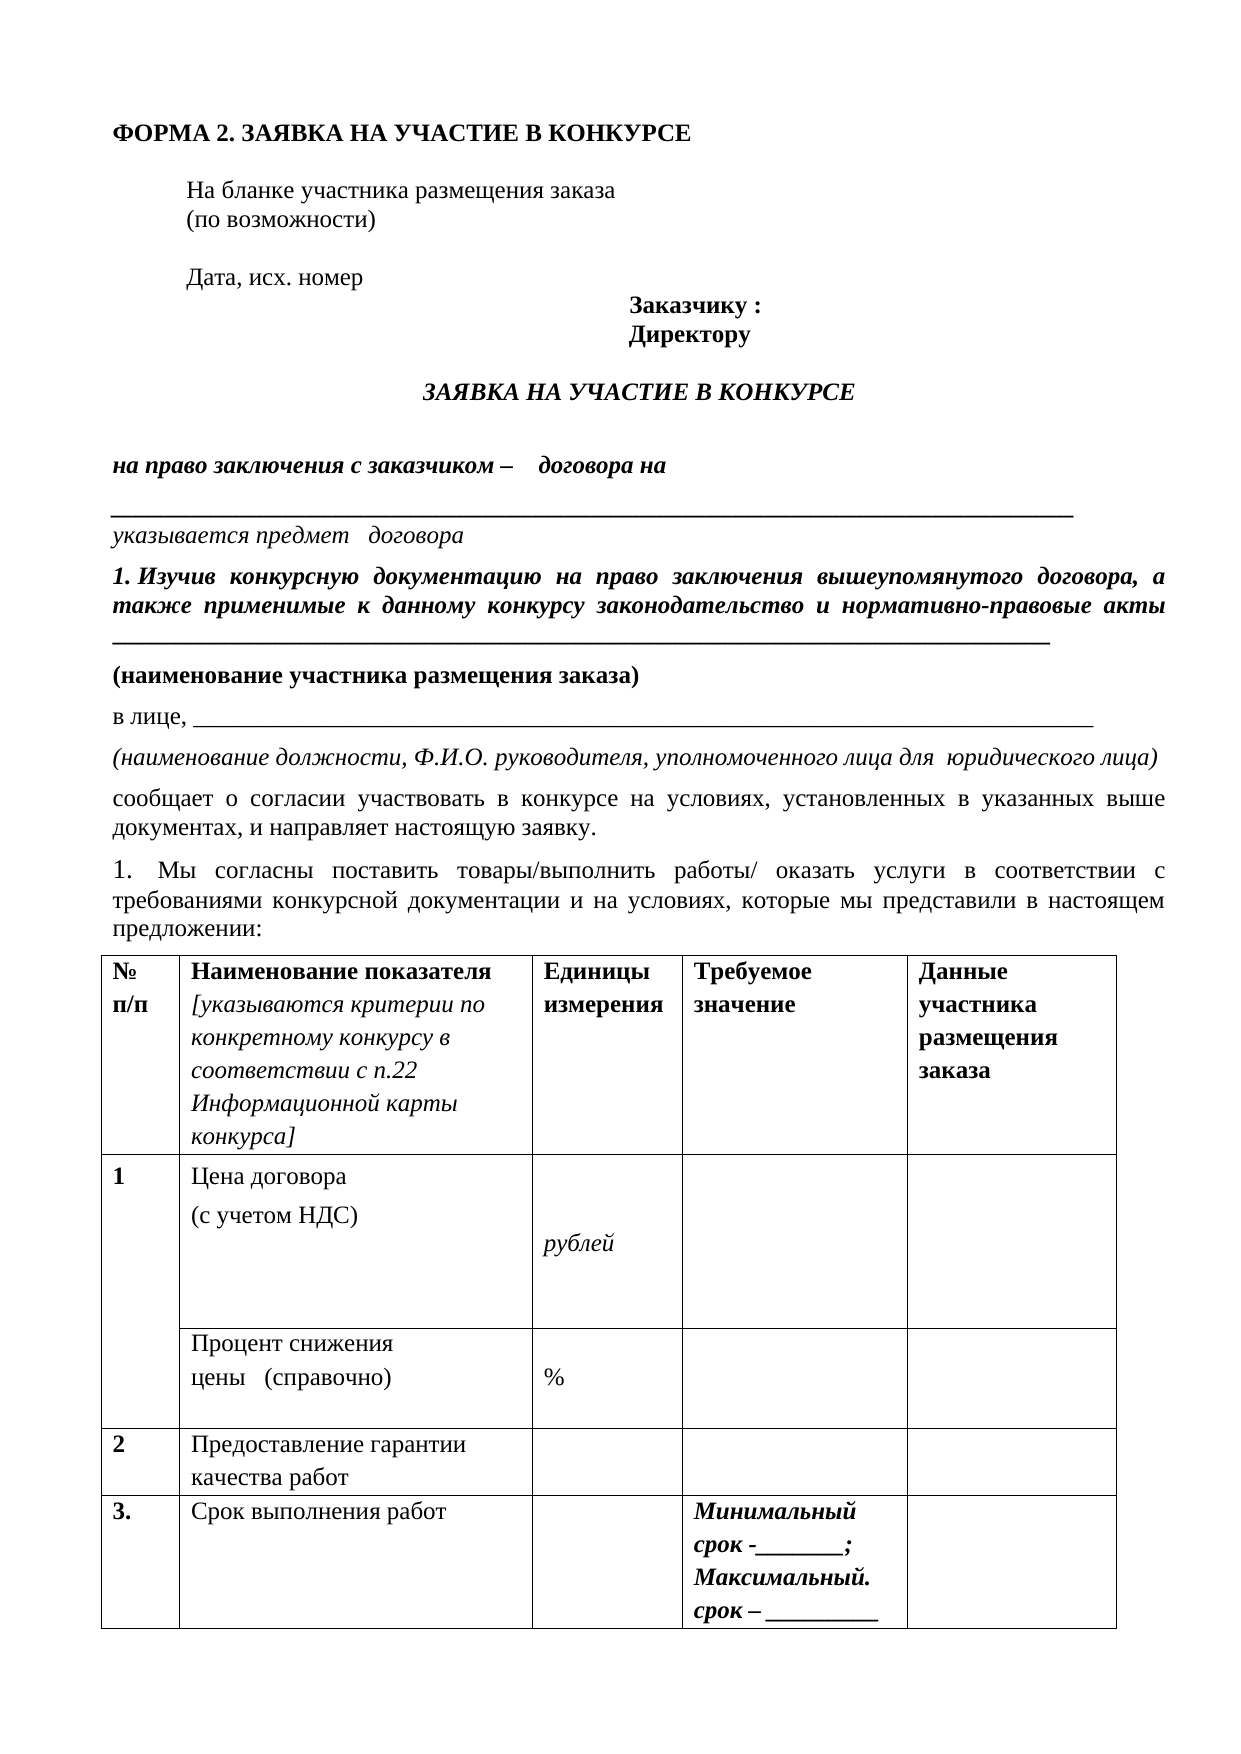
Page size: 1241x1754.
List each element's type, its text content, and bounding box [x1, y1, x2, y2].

text сообщает о согласии участвовать в конкурсе на условиях, установленных в указанных выше документах, и направляет настоящую заявку. [112, 783, 1166, 841]
table_cell [683, 1329, 907, 1428]
table_cell 1 [102, 1155, 179, 1428]
table_cell рублей [533, 1155, 682, 1327]
table_cell Предоставление гарантии качества работ [180, 1429, 532, 1495]
table_header Наименование показателя [указываются критерии по конкретному конкурсу в соответствии с п.22 Информационной карты конкурса] [180, 956, 532, 1154]
table_cell [683, 1155, 907, 1327]
table_cell [533, 1429, 682, 1495]
text ФОРМА 2. ЗАЯВКА НА УЧАСТИЕ В КОНКУРСЕ [112, 118, 1166, 147]
text (наименование должности, Ф.И.О. руководителя, уполномоченного лица для юридического лица) [112, 742, 1166, 771]
text _____________________________________________________________________________ указывается предмет договора [112, 491, 1166, 548]
text Заказчику : [628, 291, 1166, 319]
text 1. Изучив конкурсную документацию на право заключения вышеупомянутого договора, а также применимые к данному конкурсу законодательство и нормативно-правовые акты ___________________________________________________________________________ [112, 561, 1166, 647]
table_cell [908, 1155, 1116, 1327]
table_cell [908, 1329, 1116, 1428]
table_cell 3. [102, 1496, 179, 1628]
table_cell Цена договора (с учетом НДС) [180, 1155, 532, 1327]
text Дата, исх. номер [112, 262, 1166, 291]
table_header Требуемое значение [683, 956, 907, 1154]
list Мы согласны поставить товары/выполнить работы/ оказать услуги в соответствии с требованиями конкурсной документации и на условиях, которые мы представили в настоящем предложении: [112, 853, 1166, 942]
table_cell [533, 1496, 682, 1628]
table_cell Срок выполнения работ [180, 1496, 532, 1628]
table_header Единицы измерения [533, 956, 682, 1154]
text (по возможности) [112, 204, 1166, 233]
text на право заключения с заказчиком – договора на [112, 450, 1166, 478]
text ЗАЯВКА НА УЧАСТИЕ В КОНКУРСЕ [112, 377, 1166, 406]
table_header Данные участника размещения заказа [908, 956, 1116, 1154]
text в лице, ________________________________________________________________________ [112, 701, 1166, 730]
table_header № п/п [102, 956, 179, 1154]
text Директору [628, 319, 1166, 348]
table_cell Процент снижения цены (справочно) [180, 1329, 532, 1428]
table_cell 2 [102, 1429, 179, 1495]
text На бланке участника размещения заказа [112, 176, 1166, 204]
table_cell [908, 1429, 1116, 1495]
table_cell % [533, 1329, 682, 1428]
table_cell Минимальный срок -_______; Максимальный. срок – _________ [683, 1496, 907, 1628]
table_cell [683, 1429, 907, 1495]
table_cell [908, 1496, 1116, 1628]
text (наименование участника размещения заказа) [112, 660, 1166, 688]
